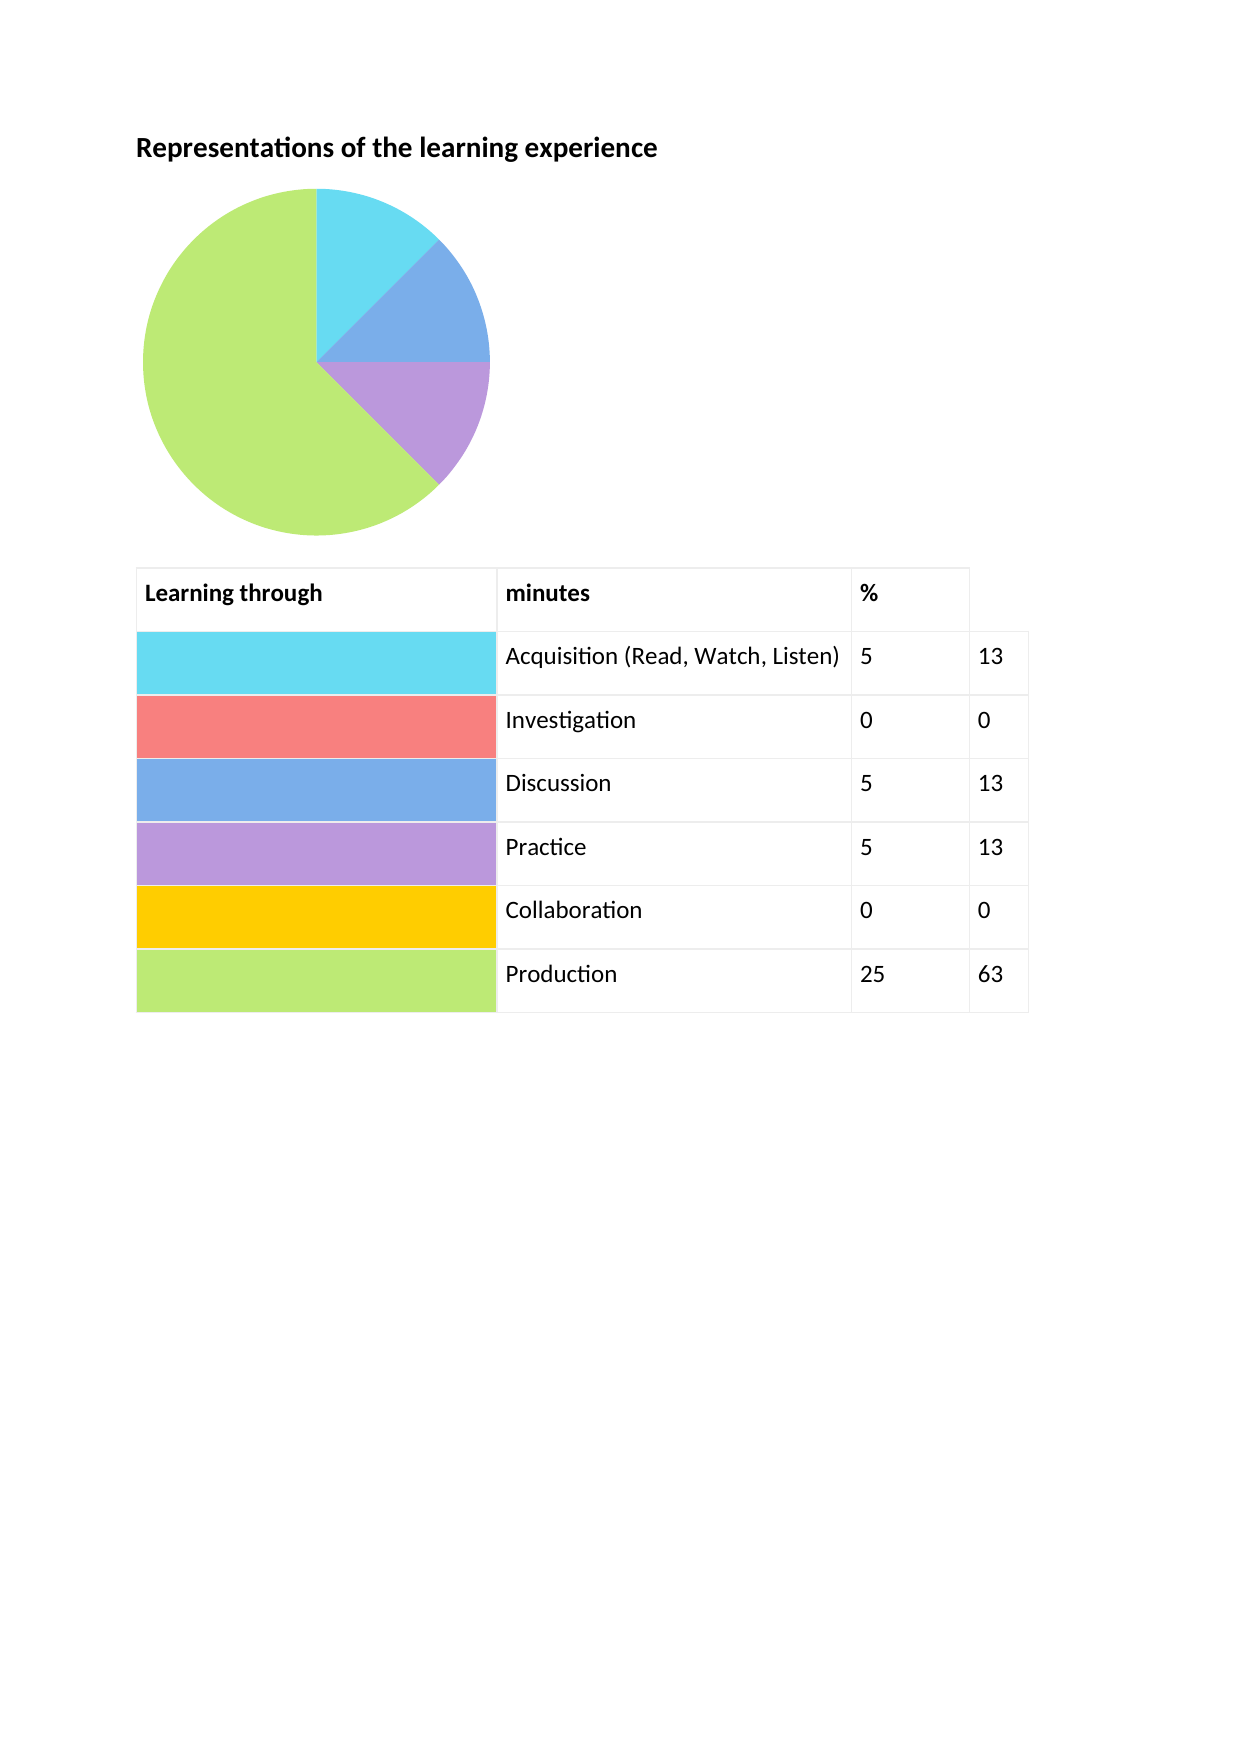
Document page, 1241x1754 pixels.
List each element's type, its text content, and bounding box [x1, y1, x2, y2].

subtitle Representations of the learning experience [136, 129, 1104, 164]
table_header minutes [498, 569, 851, 631]
table_cell [137, 759, 496, 821]
table_cell 63 [970, 950, 1028, 1012]
table_cell Production [498, 950, 851, 1012]
table_cell 0 [970, 696, 1028, 758]
table_cell 5 [852, 823, 969, 885]
table_cell 0 [852, 696, 969, 758]
table_cell Investigation [498, 696, 851, 758]
table_cell Practice [498, 823, 851, 885]
table_header % [852, 569, 969, 631]
table_cell 5 [852, 759, 969, 821]
table_cell 13 [970, 632, 1028, 694]
table_cell 0 [852, 886, 969, 948]
table_cell [137, 950, 496, 1012]
table_cell Acquisition (Read, Watch, Listen) [498, 632, 851, 694]
table_cell 25 [852, 950, 969, 1012]
table_header Learning through [137, 569, 496, 631]
table_cell Discussion [498, 759, 851, 821]
table_cell [137, 823, 496, 885]
table_cell [137, 696, 496, 758]
table_cell [137, 632, 496, 694]
table_cell 0 [970, 886, 1028, 948]
table_cell 13 [970, 759, 1028, 821]
table_cell 5 [852, 632, 969, 694]
table_cell 13 [970, 823, 1028, 885]
table_cell [137, 886, 496, 948]
table_cell Collaboration [498, 886, 851, 948]
